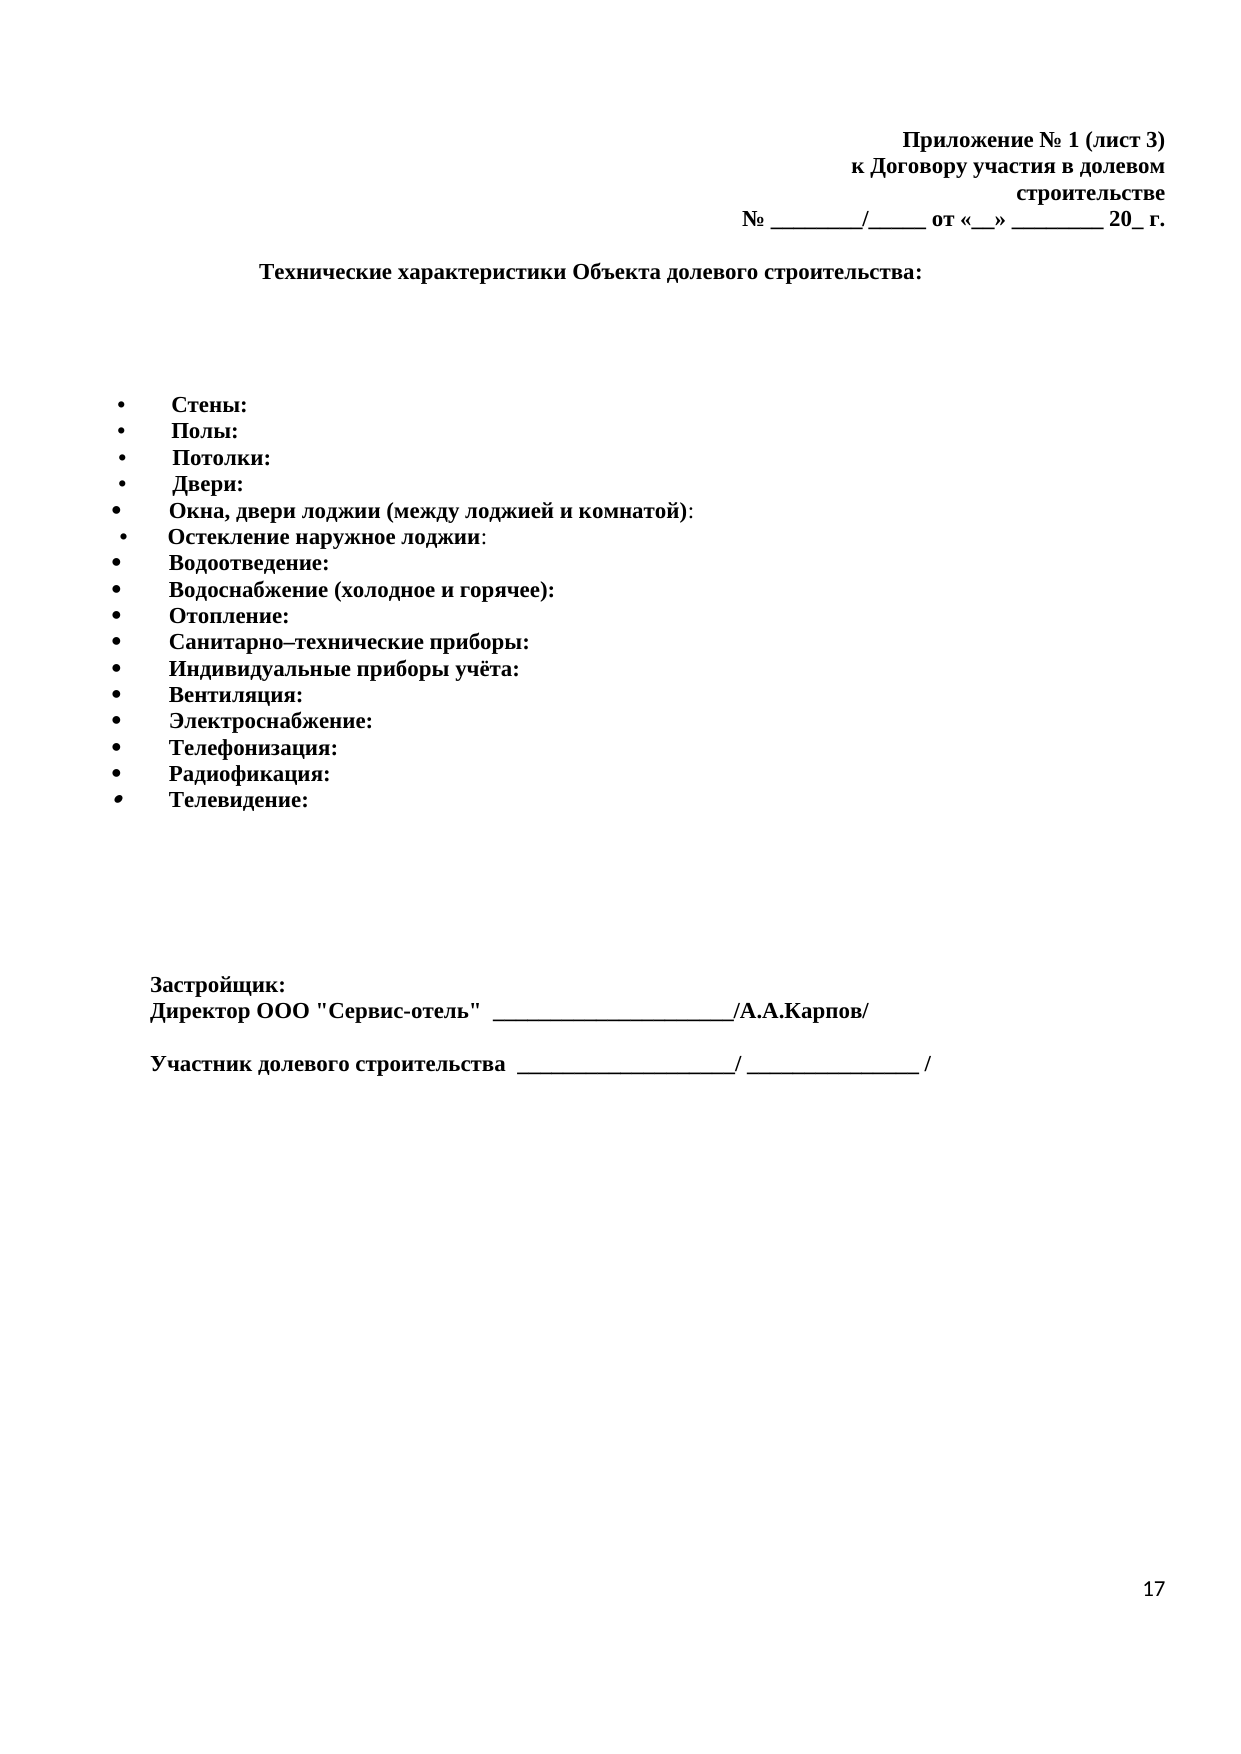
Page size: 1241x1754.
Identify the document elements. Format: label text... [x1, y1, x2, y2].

text • Остекление наружное лоджии: [119, 523, 1165, 549]
text Приложение № 1 (лист 3) [75, 126, 1165, 152]
text • Стены: [117, 391, 1165, 418]
text Участник долевого строительства ___________________/ _______________ / [150, 1050, 1165, 1076]
text Директор ООО "Сервис-отель" _____________________/А.А.Карпов/ [150, 997, 1165, 1024]
list Водоотведение: [112, 549, 1165, 576]
list Индивидуальные приборы учёта: [112, 655, 1165, 681]
list Санитарно–технические приборы: [112, 628, 1165, 655]
text к Договору участия в долевом [75, 152, 1165, 179]
text • Полы: [117, 418, 1165, 444]
list Электроснабжение: [112, 707, 1165, 734]
text № ________/_____ от «__» ________ 20_ г. [75, 205, 1165, 231]
list Телевидение: [112, 787, 1165, 813]
text Застройщик: [150, 971, 1165, 997]
text • Двери: [112, 470, 1165, 497]
list Водоснабжение (холодное и горячее): [112, 576, 1165, 602]
text Технические характеристики Объекта долевого строительства: [150, 258, 1165, 284]
list Телефонизация: [112, 734, 1165, 760]
list Окна, двери лоджии (между лоджией и комнатой): [112, 497, 1165, 523]
list Радиофикация: [112, 760, 1165, 787]
list Вентиляция: [112, 681, 1165, 707]
list Отопление: [112, 602, 1165, 628]
text • Потолки: [112, 444, 1165, 470]
text строительстве [370, 179, 1165, 205]
